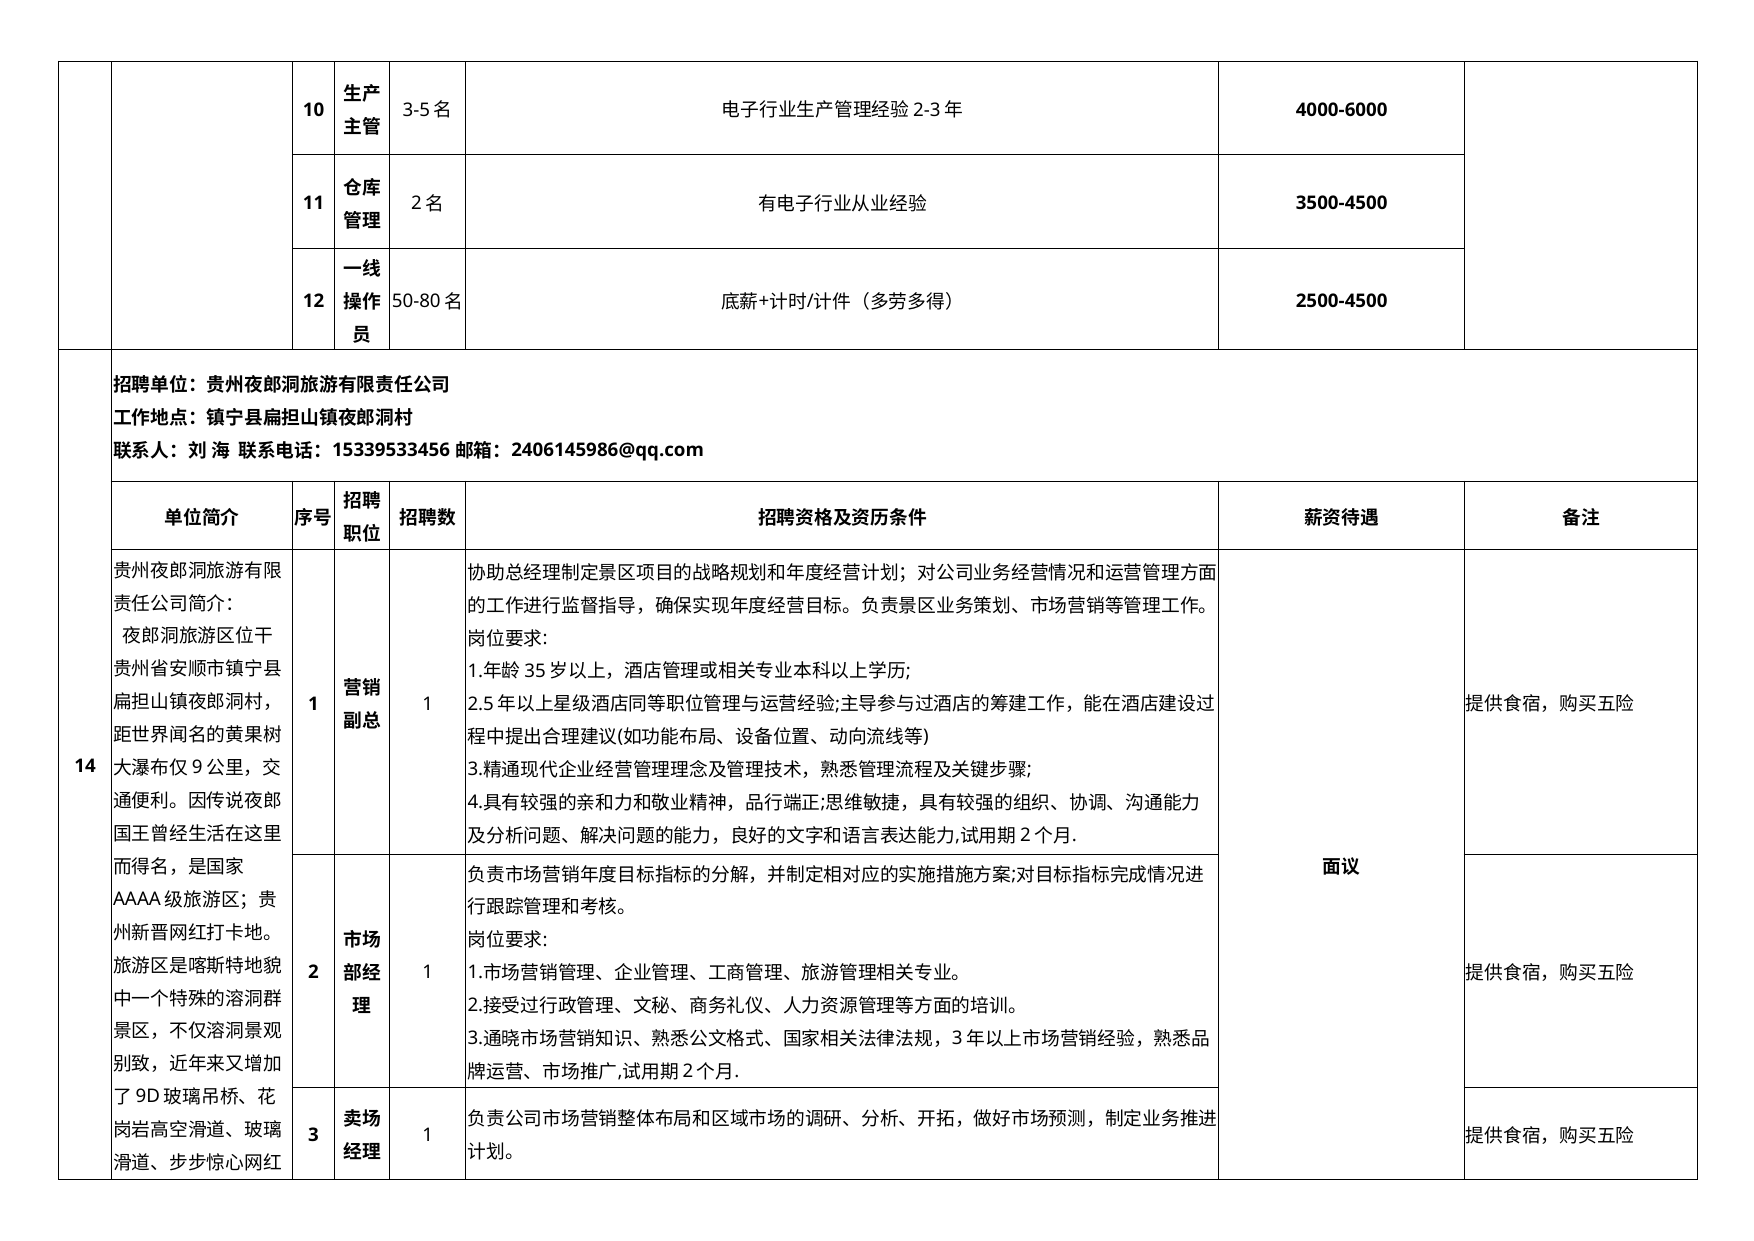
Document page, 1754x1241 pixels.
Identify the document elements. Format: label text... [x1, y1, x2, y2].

table_cell 3500-4500 [1219, 155, 1464, 248]
table_cell 3 [293, 1088, 334, 1179]
table_cell 薪资待遇 [1219, 482, 1464, 549]
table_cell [466, 1088, 1218, 1179]
table_cell 1 [390, 550, 465, 854]
table_cell 生产主管 [335, 62, 389, 154]
table_cell 负责市场营销年度目标指标的分解，并制定相对应的实施措施方案;对目标指标完成情况进行跟踪管理和考核。 岗位要求: 1.市场营销管理、企业管理、工商管理、旅游管理相关专业。 2.接受过行政管理、文秘、商务礼仪、人力资源管理等方面的培训。 3.通晓市场营销知识、熟悉公文格式、国家相关法律法规，3年以上市场营销经验，熟悉品牌运营、市场推广,试用期2个月. [466, 855, 1218, 1087]
table_cell 10 [293, 62, 334, 154]
table_cell 有电子行业从业经验 [466, 155, 1218, 248]
table_cell 提供食宿，购买五险 [1465, 1088, 1697, 1179]
table_cell 3-5名 [390, 62, 465, 154]
table_cell 营销副总 [335, 550, 389, 854]
table_cell 招聘单位：贵州夜郎洞旅游有限责任公司 工作地点：镇宁县扁担山镇夜郎洞村 联系人：刘 海 联系电话：15339533456 邮箱：2406145986@qq.com [112, 350, 1697, 481]
table_cell 4000-6000 [1219, 62, 1464, 154]
table_cell 2 [293, 855, 334, 1087]
table_cell 提供食宿，购买五险 [1465, 550, 1697, 854]
table_cell 备注 [1465, 482, 1697, 549]
table_cell 市场部经理 [335, 855, 389, 1087]
table_cell 单位简介 [112, 482, 292, 549]
table_cell 一线操作员 [335, 249, 389, 349]
table_cell 1 [293, 550, 334, 854]
table_cell 序号 [293, 482, 334, 549]
table_cell 50-80名 [390, 249, 465, 349]
table_cell 14 [59, 350, 111, 1179]
table_cell 贵州夜郎洞旅游有限责任公司简介： 夜郎洞旅游区位干贵州省安顺市镇宁县扁担山镇夜郎洞村，距世界闻名的黄果树大瀑布仅9公里，交通便利。因传说夜郎国王曾经生活在这里而得名，是国家AAAA级旅游区；贵州新晋网红打卡地。旅游区是喀斯特地貌中一个特殊的溶洞群景区，不仅溶洞景观别致，近年来又增加了9D玻璃吊桥、花岗岩高空滑道、玻璃滑道、步步惊心网红桥、梦幻星空屋等网红体验项目，还修建了古夜郎客栈、古夜郎食府，已成为一个集旅游观光、会议接待、拓展训练、研学旅行、烧烤娱乐为一体的著名旅游区。这里还被国家体育总局授为“国家地掷球训练基地”，每年定期举办国家A级赛事，且2020年12月夜郎洞体旅融合掷球研学基地被正式授牌为“安顺市首批市级中小学研学旅行基地”。 [112, 550, 292, 1179]
table_cell 11 [293, 155, 334, 248]
table_cell 招聘职位 [335, 482, 389, 549]
table_cell 招聘资格及资历条件 [466, 482, 1218, 549]
table_cell 电子行业生产管理经验2-3年 [466, 62, 1218, 154]
table_cell 2500-4500 [1219, 249, 1464, 349]
table_cell 1 [390, 1088, 465, 1179]
table_cell 卖场经理 [335, 1088, 389, 1179]
table_cell 1 [390, 855, 465, 1087]
table_cell 底薪+计时/计件（多劳多得） [466, 249, 1218, 349]
table_cell 协助总经理制定景区项目的战略规划和年度经营计划；对公司业务经营情况和运营管理方面的工作进行监督指导，确保实现年度经营目标。负责景区业务策划、市场营销等管理工作。 岗位要求: 1.年龄35岁以上，酒店管理或相关专业本科以上学历; 2.5年以上星级酒店同等职位管理与运营经验;主导参与过酒店的筹建工作，能在酒店建设过程中提出合理建议(如功能布局、设备位置、动向流线等) 3.精通现代企业经营管理理念及管理技术，熟悉管理流程及关键步骤; 4.具有较强的亲和力和敬业精神，品行端正;思维敏捷，具有较强的组织、协调、沟通能力及分析问题、解决问题的能力，良好的文字和语言表达能力,试用期2个月. [466, 550, 1218, 854]
table_cell 招聘数 [390, 482, 465, 549]
table_cell 面议 [1219, 550, 1464, 1179]
table_cell 2名 [390, 155, 465, 248]
table_cell 仓库管理 [335, 155, 389, 248]
table_cell 12 [293, 249, 334, 349]
table_cell 提供食宿，购买五险 [1465, 855, 1697, 1087]
